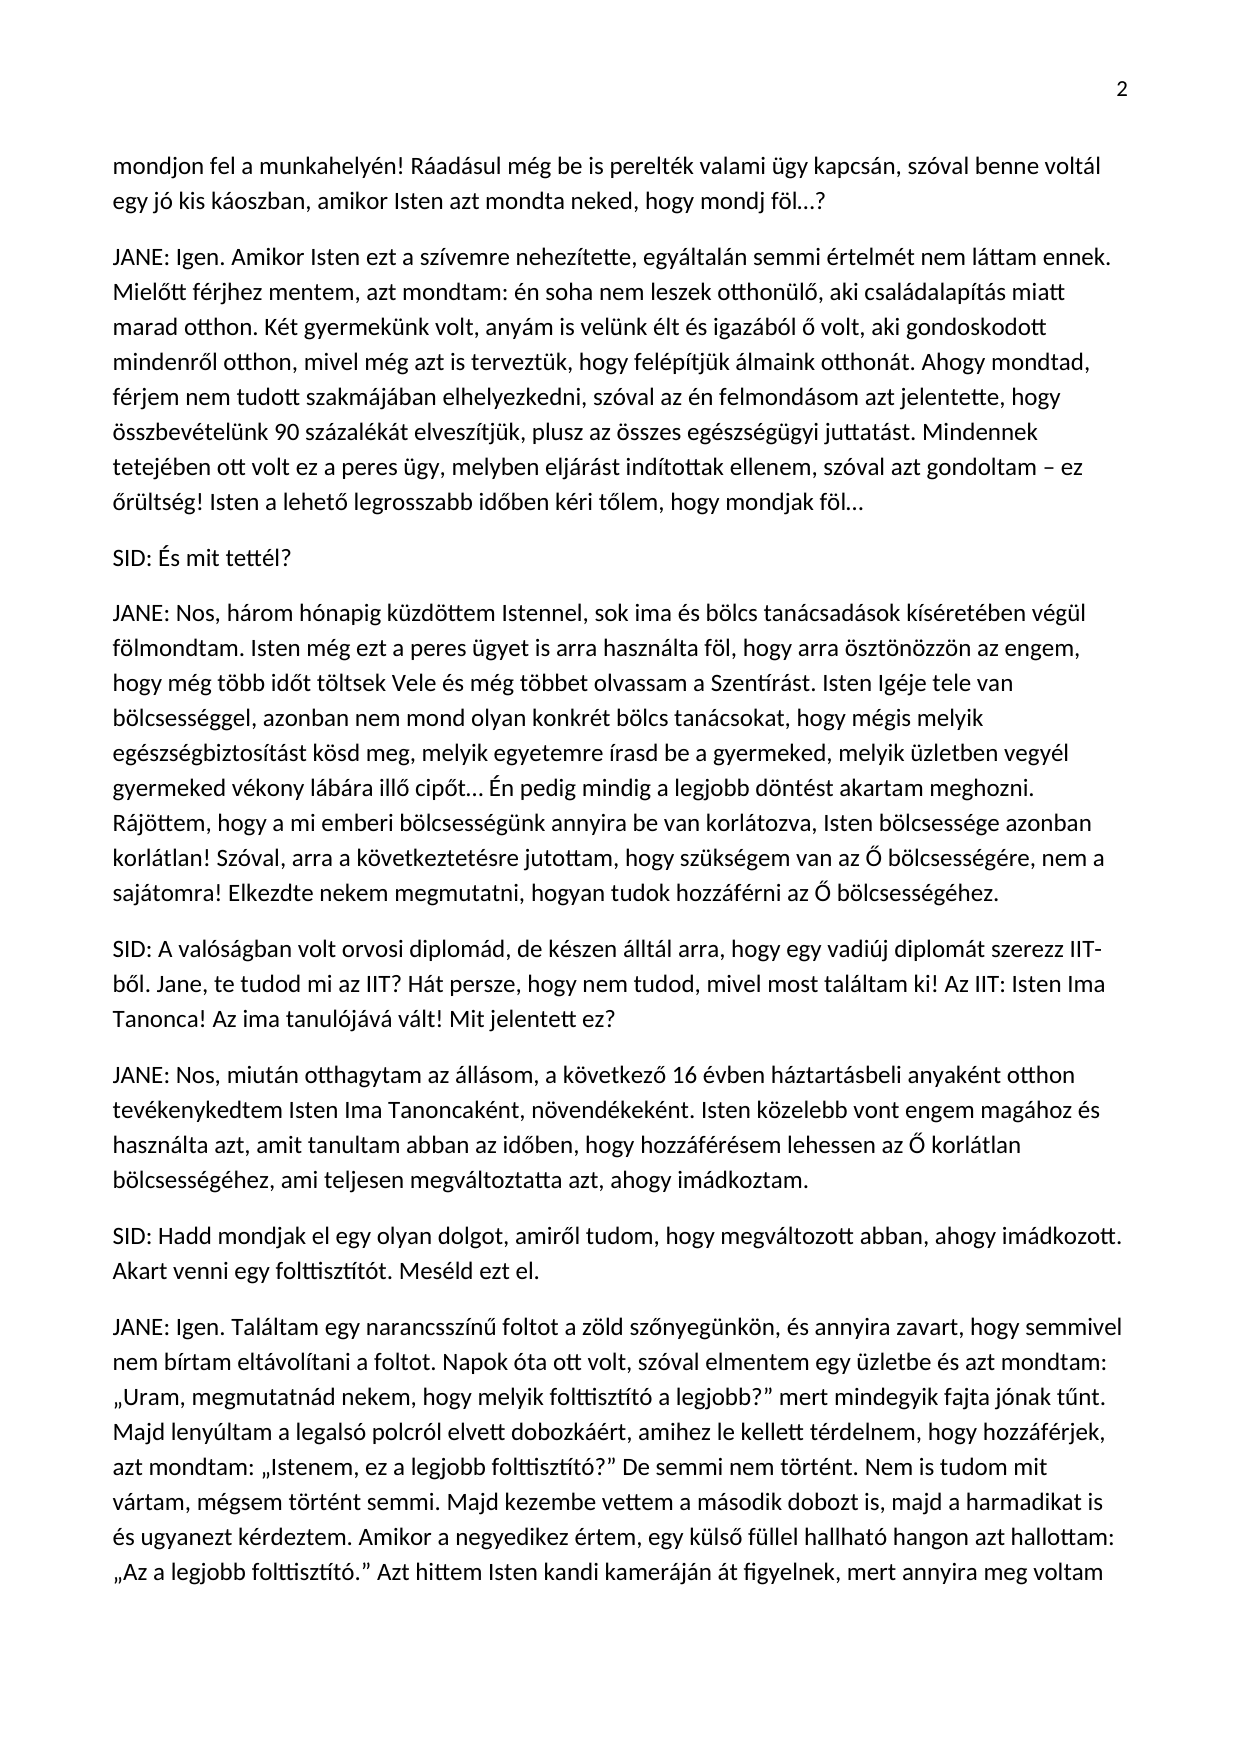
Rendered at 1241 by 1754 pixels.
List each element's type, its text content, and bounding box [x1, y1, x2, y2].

text SID: És mit tettél? [112, 542, 1128, 572]
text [112, 1311, 1128, 1586]
text JANE: Nos, három hónapig küzdöttem Istennel, sok ima és bölcs tanácsadások kíséretében végül fölmondtam. Isten még ezt a peres ügyet is arra használta föl, hogy arra ösztönözzön az engem, hogy még több időt töltsek Vele és még többet olvassam a Szentírást. Isten Igéje tele van bölcsességgel, azonban nem mond olyan konkrét bölcs tanácsokat, hogy mégis melyik egészségbiztosítást kösd meg, melyik egyetemre írasd be a gyermeked, melyik üzletben vegyél gyermeked vékony lábára illő cipőt… Én pedig mindig a legjobb döntést akartam meghozni. Rájöttem, hogy a mi emberi bölcsességünk annyira be van korlátozva, Isten bölcsessége azonban korlátlan! Szóval, arra a következtetésre jutottam, hogy szükségem van az Ő bölcsességére, nem a sajátomra! Elkezdte nekem megmutatni, hogyan tudok hozzáférni az Ő bölcsességéhez. [112, 597, 1128, 908]
text SID: Hadd mondjak el egy olyan dolgot, amiről tudom, hogy megváltozott abban, ahogy imádkozott. Akart venni egy folttisztítót. Meséld ezt el. [112, 1220, 1128, 1286]
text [112, 150, 1128, 216]
text SID: A valóságban volt orvosi diplomád, de készen álltál arra, hogy egy vadiúj diplomát szerezz IIT-ből. Jane, te tudod mi az IIT? Hát persze, hogy nem tudod, mivel most találtam ki! Az IIT: Isten Ima Tanonca! Az ima tanulójává vált! Mit jelentett ez? [112, 933, 1128, 1034]
text JANE: Igen. Amikor Isten ezt a szívemre nehezítette, egyáltalán semmi értelmét nem láttam ennek. Mielőtt férjhez mentem, azt mondtam: én soha nem leszek otthonülő, aki családalapítás miatt marad otthon. Két gyermekünk volt, anyám is velünk élt és igazából ő volt, aki gondoskodott mindenről otthon, mivel még azt is terveztük, hogy felépítjük álmaink otthonát. Ahogy mondtad, férjem nem tudott szakmájában elhelyezkedni, szóval az én felmondásom azt jelentette, hogy összbevételünk 90 százalékát elveszítjük, plusz az összes egészségügyi juttatást. Mindennek tetejében ott volt ez a peres ügy, melyben eljárást indítottak ellenem, szóval azt gondoltam – ez őrültség! Isten a lehető legrosszabb időben kéri tőlem, hogy mondjak föl… [112, 241, 1128, 516]
text JANE: Nos, miután otthagytam az állásom, a következő 16 évben háztartásbeli anyaként otthon tevékenykedtem Isten Ima Tanoncaként, növendékeként. Isten közelebb vont engem magához és használta azt, amit tanultam abban az időben, hogy hozzáférésem lehessen az Ő korlátlan bölcsességéhez, ami teljesen megváltoztatta azt, ahogy imádkoztam. [112, 1059, 1128, 1195]
